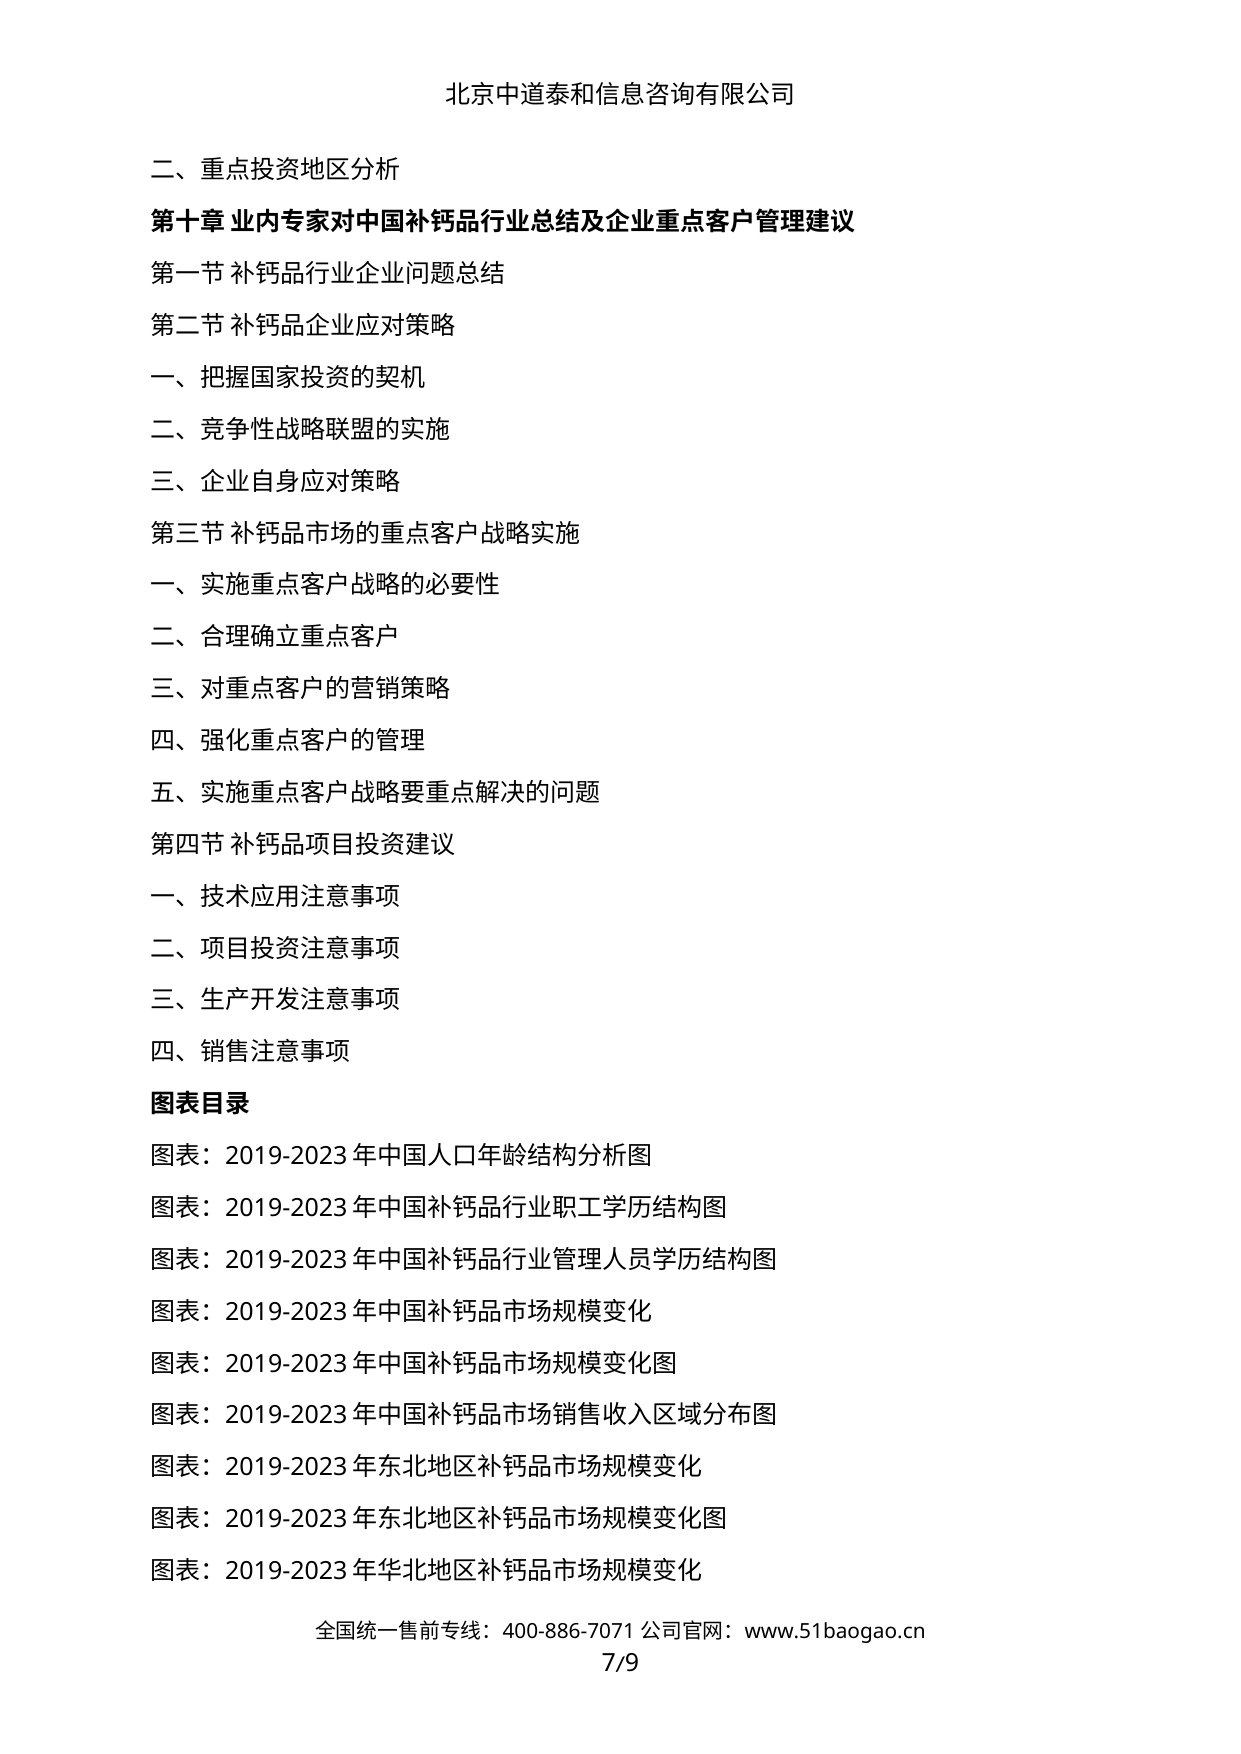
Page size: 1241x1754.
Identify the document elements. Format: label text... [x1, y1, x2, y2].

text 图表：2019-2023年中国人口年龄结构分析图 [150, 1136, 1090, 1172]
text 第一节 补钙品行业企业问题总结 [150, 254, 1090, 290]
text 三、生产开发注意事项 [150, 980, 1090, 1016]
text 二、竞争性战略联盟的实施 [150, 409, 1090, 446]
text 图表：2019-2023年中国补钙品市场规模变化 [150, 1291, 1090, 1327]
text 第四节 补钙品项目投资建议 [150, 824, 1090, 861]
text 三、企业自身应对策略 [150, 461, 1090, 497]
text 第三节 补钙品市场的重点客户战略实施 [150, 513, 1090, 549]
text 图表：2019-2023年东北地区补钙品市场规模变化 [150, 1447, 1090, 1483]
text 一、技术应用注意事项 [150, 876, 1090, 912]
text 二、合理确立重点客户 [150, 617, 1090, 653]
text 三、对重点客户的营销策略 [150, 669, 1090, 705]
text 图表：2019-2023年中国补钙品行业职工学历结构图 [150, 1187, 1090, 1224]
text 图表目录 [150, 1084, 1090, 1120]
text 第十章 业内专家对中国补钙品行业总结及企业重点客户管理建议 [150, 202, 1090, 238]
text 图表：2019-2023年中国补钙品市场规模变化图 [150, 1343, 1090, 1379]
text 二、项目投资注意事项 [150, 928, 1090, 964]
text 四、销售注意事项 [150, 1032, 1090, 1068]
text 图表：2019-2023年东北地区补钙品市场规模变化图 [150, 1499, 1090, 1535]
text 第二节 补钙品企业应对策略 [150, 306, 1090, 342]
text 图表：2019-2023年中国补钙品行业管理人员学历结构图 [150, 1239, 1090, 1276]
text 四、强化重点客户的管理 [150, 721, 1090, 757]
text 图表：2019-2023年中国补钙品市场销售收入区域分布图 [150, 1395, 1090, 1431]
text 五、实施重点客户战略要重点解决的问题 [150, 772, 1090, 809]
text 一、把握国家投资的契机 [150, 357, 1090, 394]
text 二、重点投资地区分析 [150, 150, 1090, 186]
text 一、实施重点客户战略的必要性 [150, 565, 1090, 601]
text 图表：2019-2023年华北地区补钙品市场规模变化 [150, 1551, 1090, 1587]
